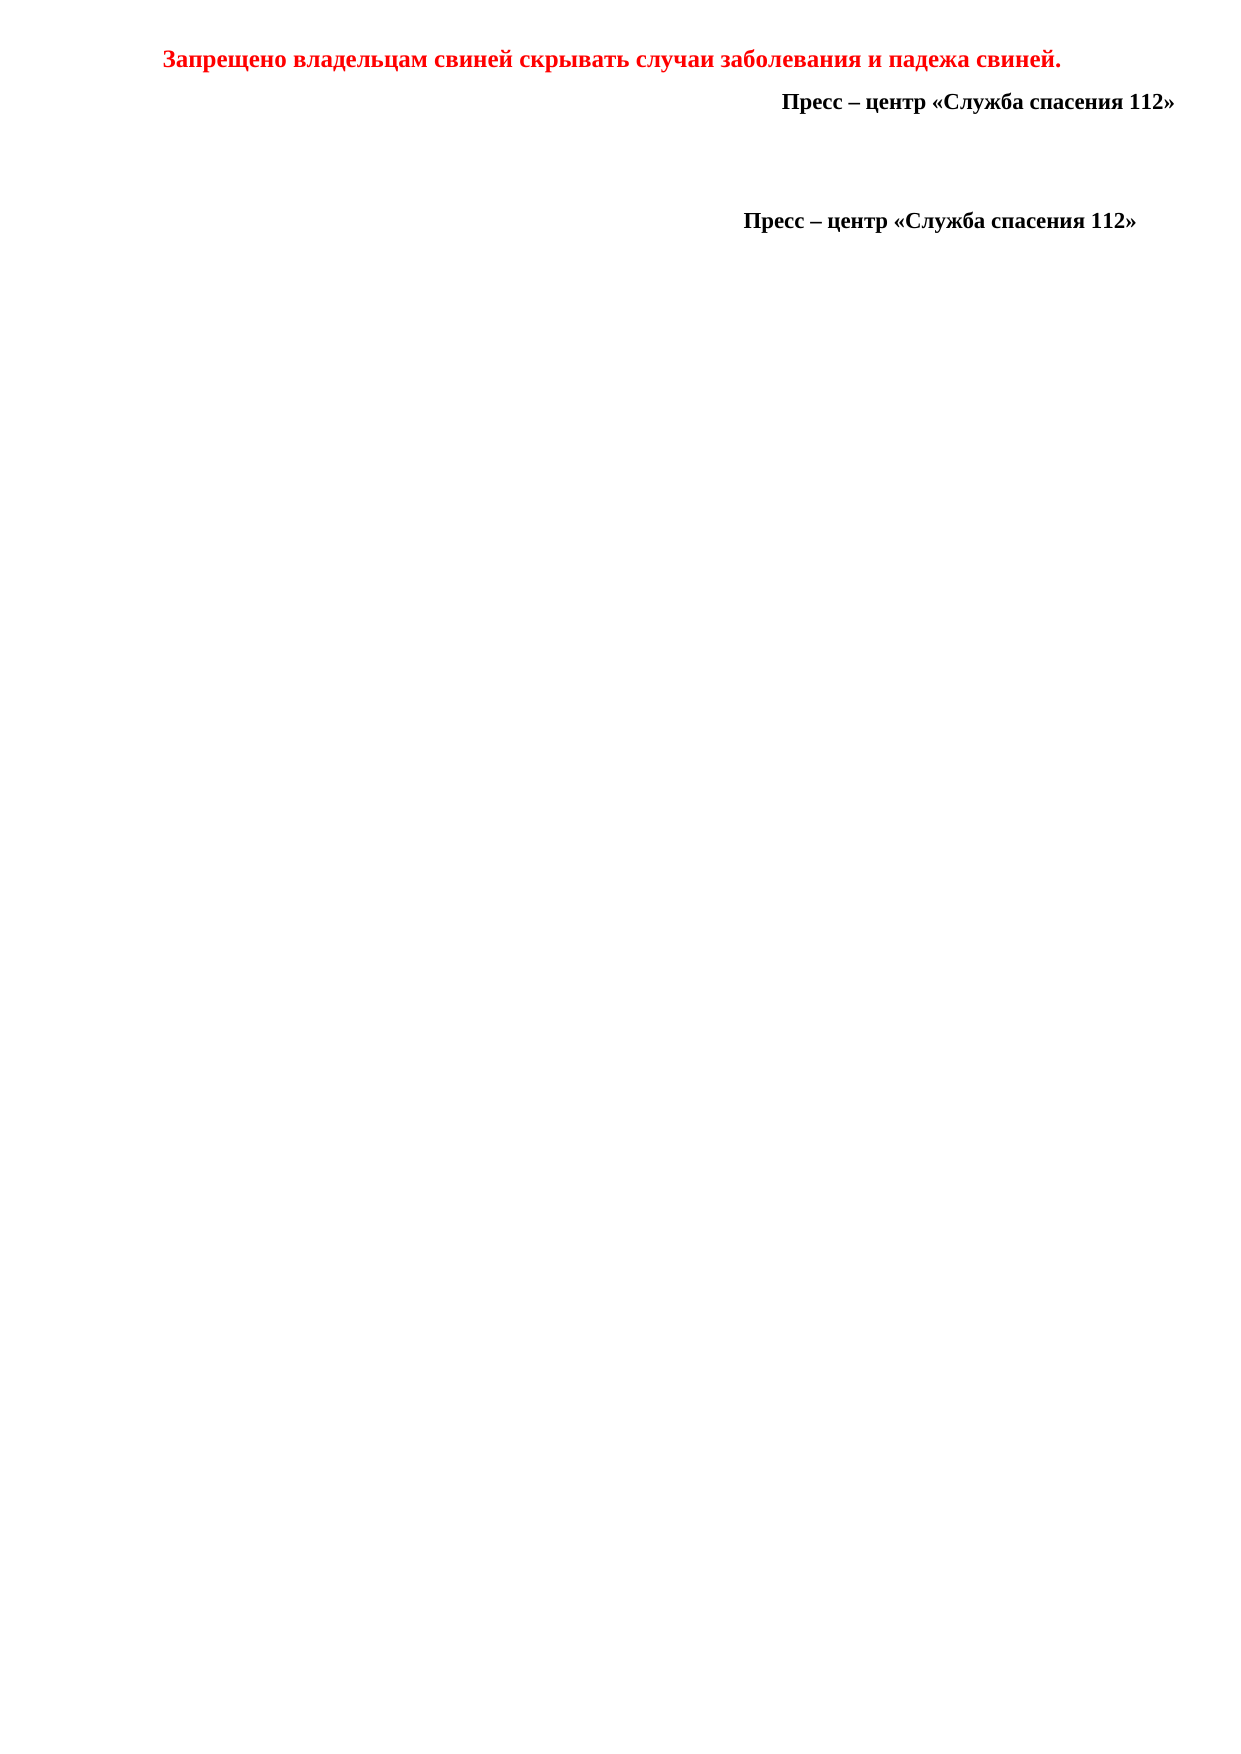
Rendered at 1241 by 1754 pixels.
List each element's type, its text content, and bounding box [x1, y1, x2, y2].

text Запрещено владельцам свиней скрывать случаи заболевания и падежа свиней. [118, 44, 1152, 73]
